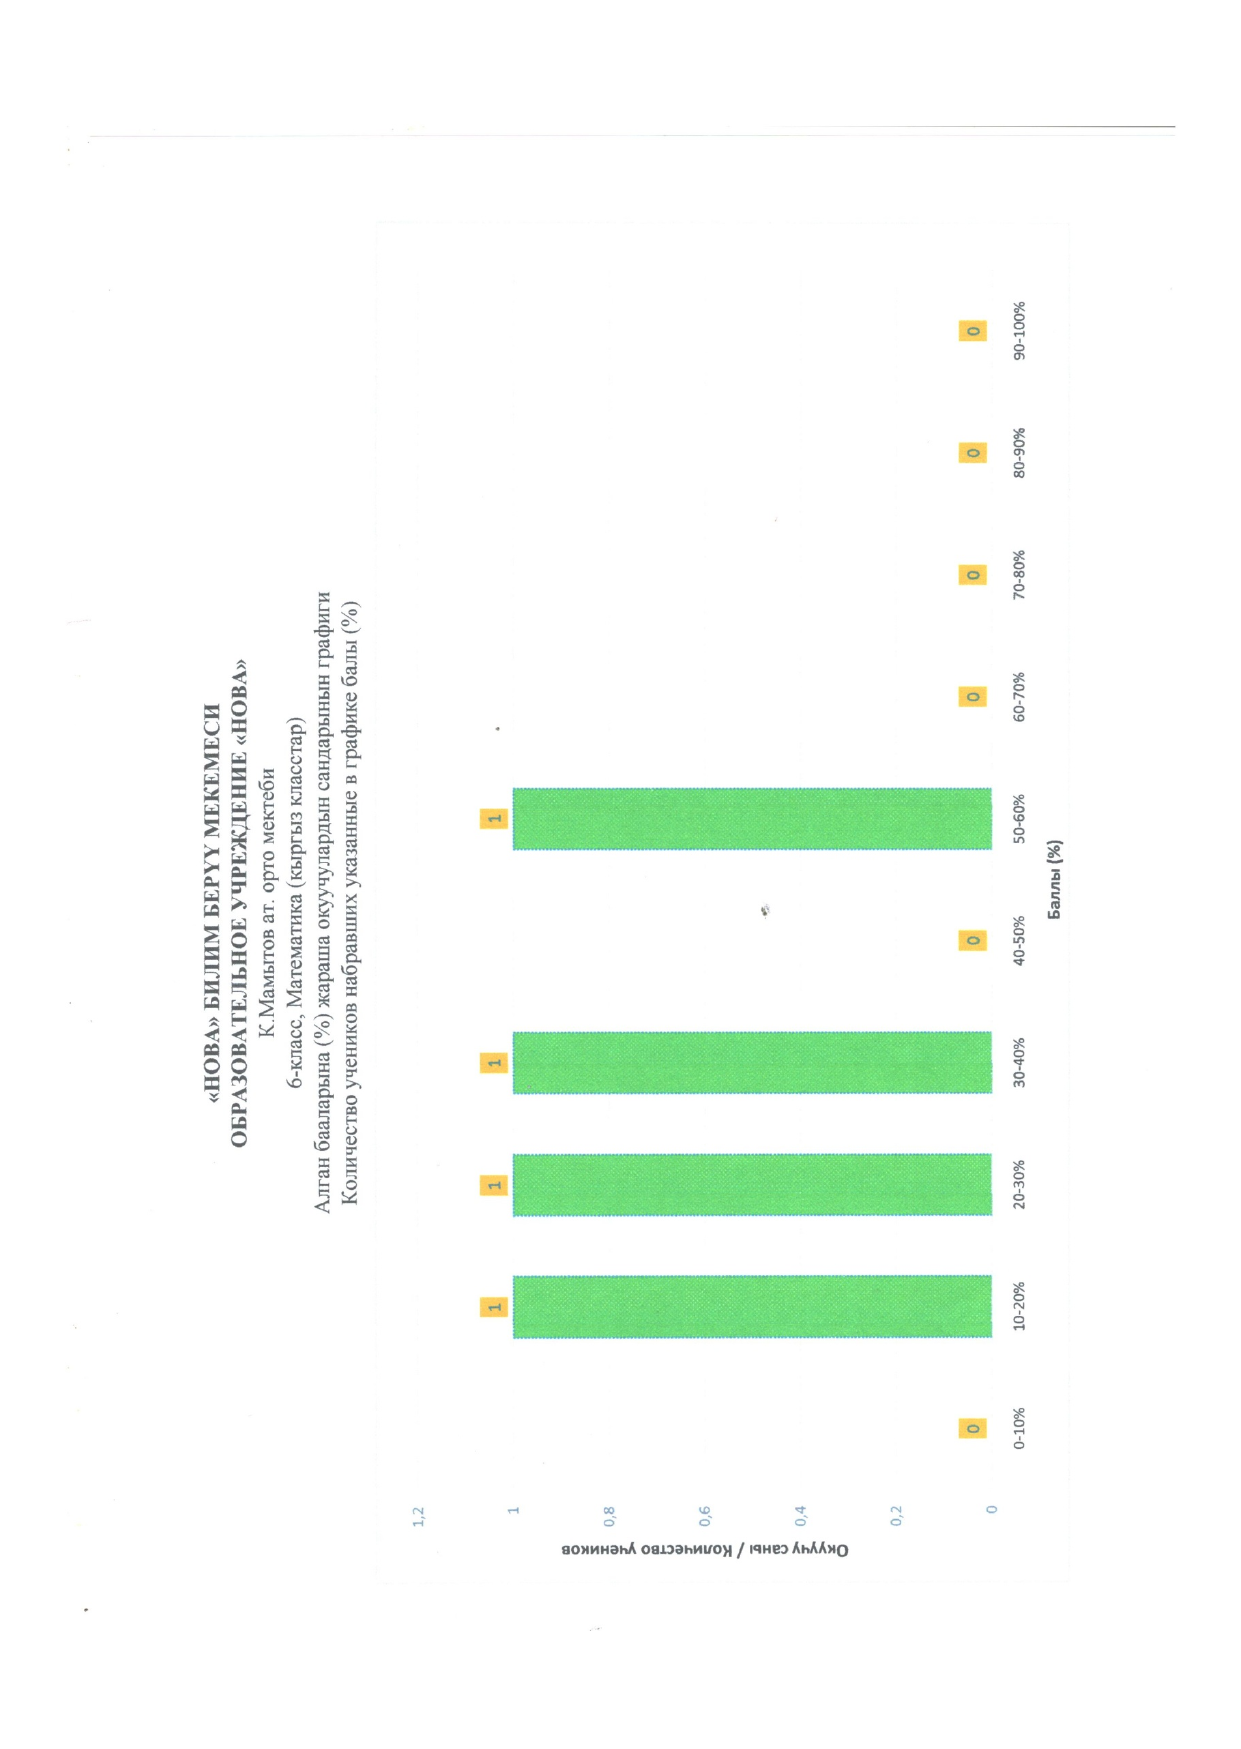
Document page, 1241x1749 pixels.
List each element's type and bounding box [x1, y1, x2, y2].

picture [59, 118, 1182, 1631]
